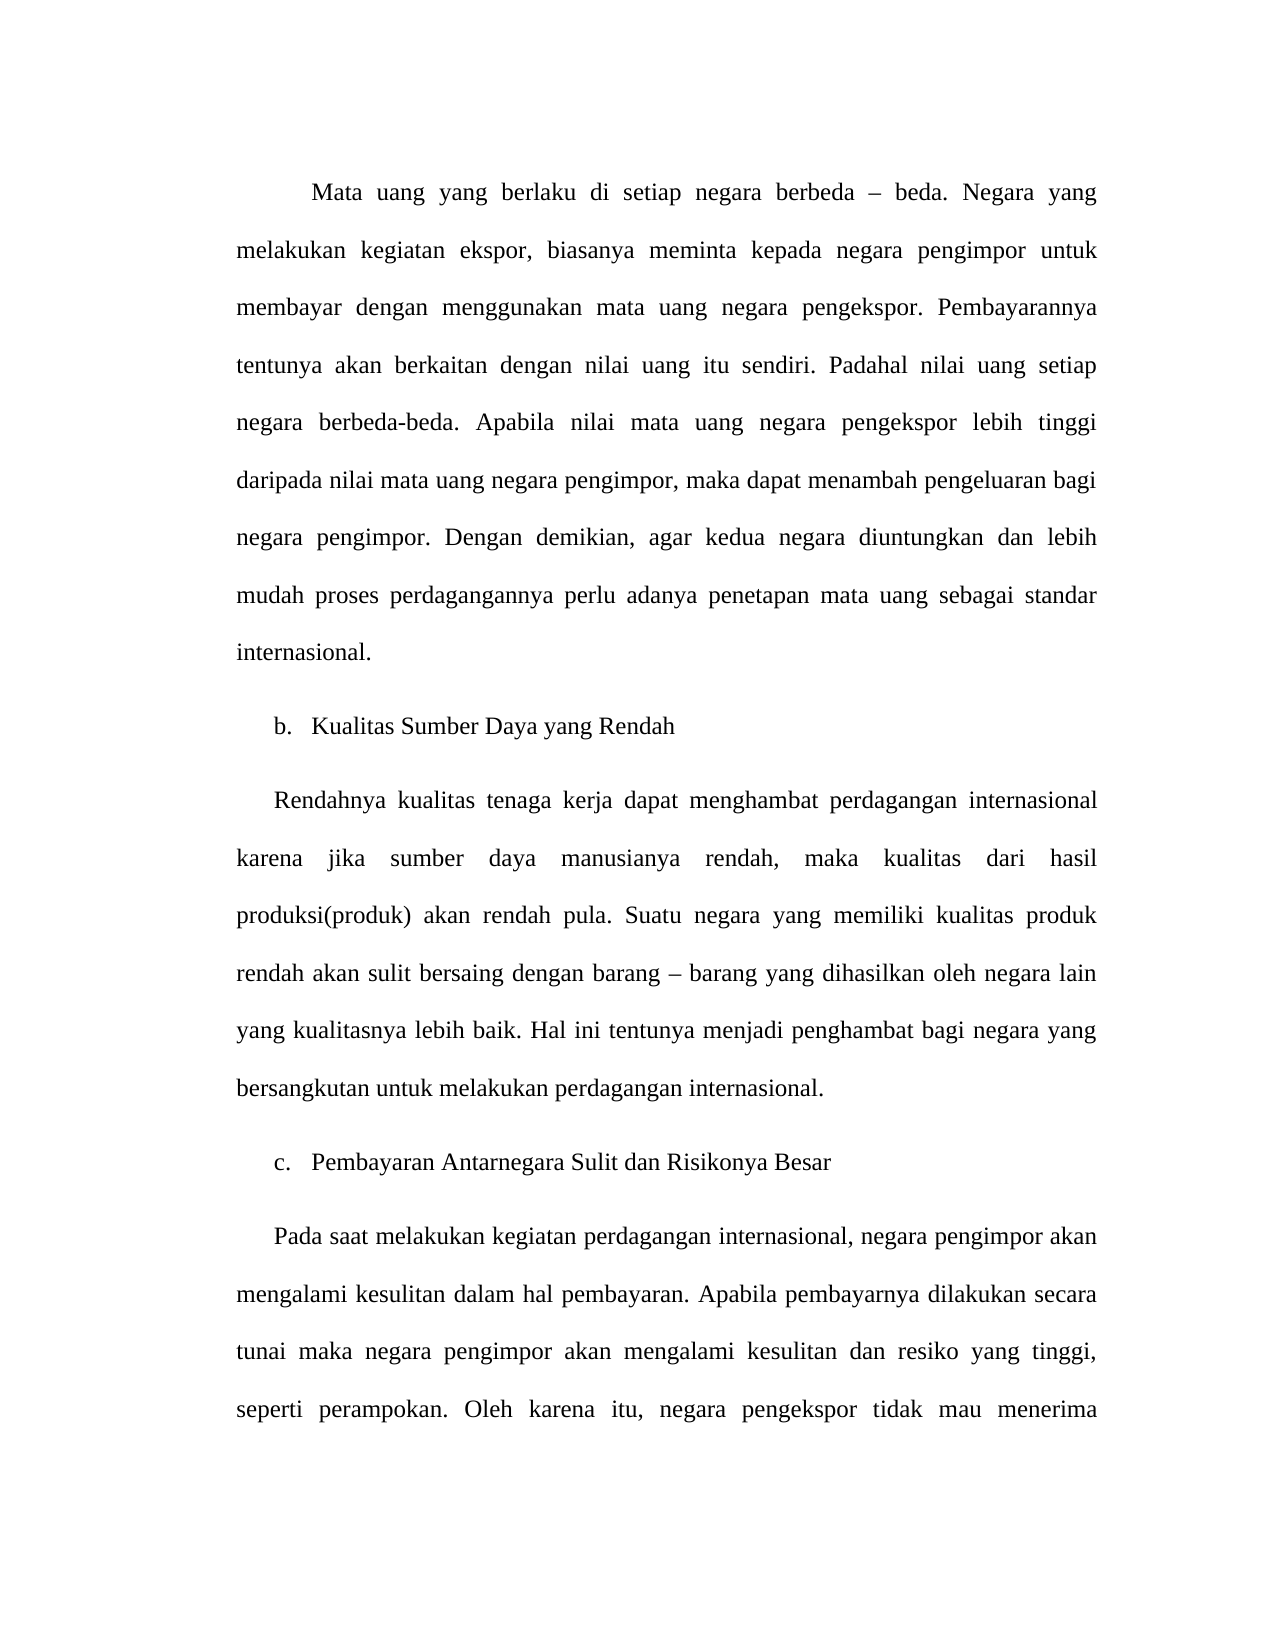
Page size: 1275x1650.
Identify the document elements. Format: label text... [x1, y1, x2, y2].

list Kualitas Sumber Daya yang Rendah [274, 711, 1098, 740]
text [236, 1221, 1098, 1423]
list Pembayaran Antarnegara Sulit dan Risikonya Besar [274, 1147, 1098, 1176]
text Rendahnya kualitas tenaga kerja dapat menghambat perdagangan internasional karena jika sumber daya manusianya rendah, maka kualitas dari hasil produksi(produk) akan rendah pula. Suatu negara yang memiliki kualitas produk rendah akan sulit bersaing dengan barang – barang yang dihasilkan oleh negara lain yang kualitasnya lebih baik. Hal ini tentunya menjadi penghambat bagi negara yang bersangkutan untuk melakukan perdagangan internasional. [236, 786, 1098, 1102]
text Mata uang yang berlaku di setiap negara berbeda – beda. Negara yang melakukan kegiatan ekspor, biasanya meminta kepada negara pengimpor untuk membayar dengan menggunakan mata uang negara pengekspor. Pembayarannya tentunya akan berkaitan dengan nilai uang itu sendiri. Padahal nilai uang setiap negara berbeda-beda. Apabila nilai mata uang negara pengekspor lebih tinggi daripada nilai mata uang negara pengimpor, maka dapat menambah pengeluaran bagi negara pengimpor. Dengan demikian, agar kedua negara diuntungkan dan lebih mudah proses perdagangannya perlu adanya penetapan mata uang sebagai standar internasional. [236, 177, 1098, 666]
